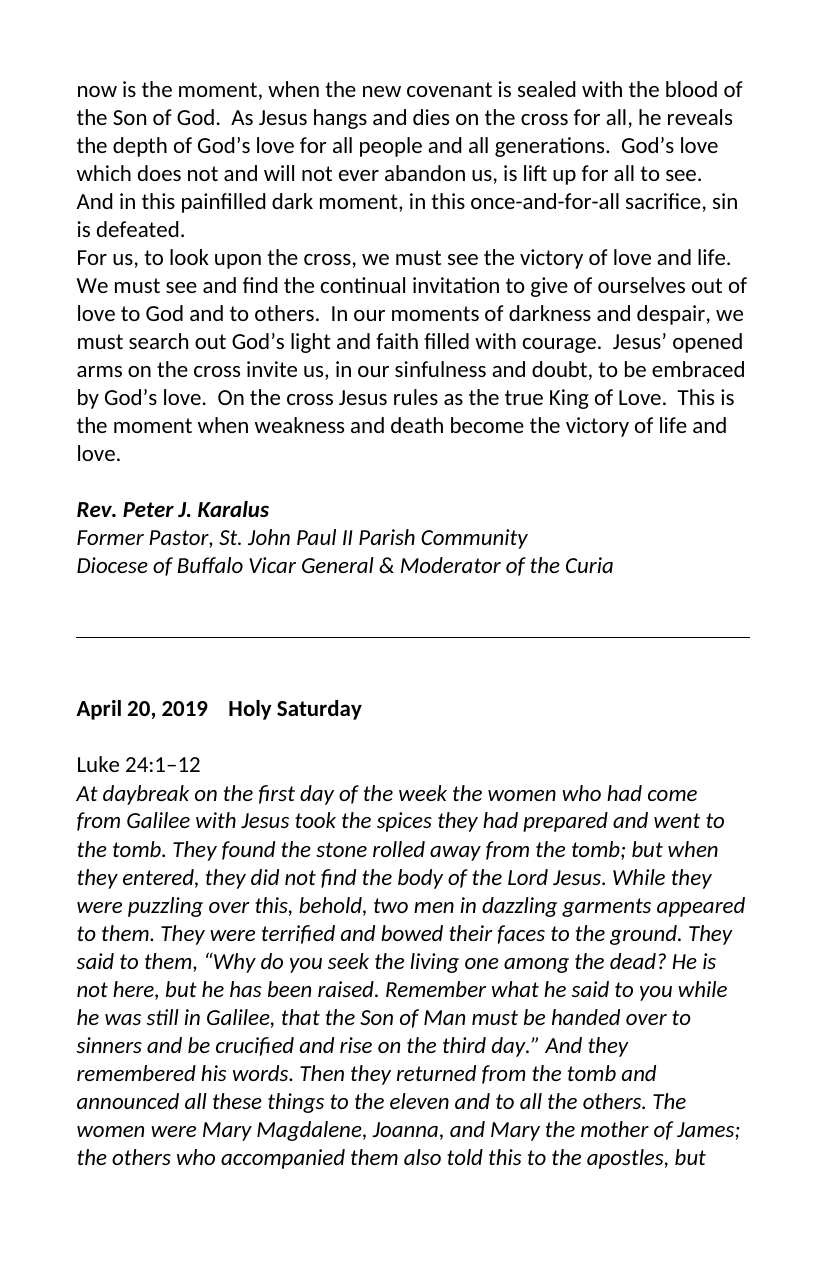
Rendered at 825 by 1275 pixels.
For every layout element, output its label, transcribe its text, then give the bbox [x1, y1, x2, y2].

text Rev. Peter J. Karalus [76, 495, 750, 523]
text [76, 75, 750, 243]
text For us, to look upon the cross, we must see the victory of love and life. We must see and find the continual invitation to give of ourselves out of love to God and to others. In our moments of darkness and despair, we must search out God’s light and faith filled with courage. Jesus’ opened arms on the cross invite us, in our sinfulness and doubt, to be embraced by God’s love. On the cross Jesus rules as the true King of Love. This is the moment when weakness and death become the victory of life and love. [76, 243, 750, 467]
text Luke 24:1–12 [76, 751, 750, 779]
text Former Pastor, St. John Paul II Parish Community [76, 523, 750, 551]
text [76, 779, 750, 1171]
text April 20, 2019 Holy Saturday [76, 694, 750, 723]
text Diocese of Buffalo Vicar General & Moderator of the Curia [76, 551, 750, 579]
